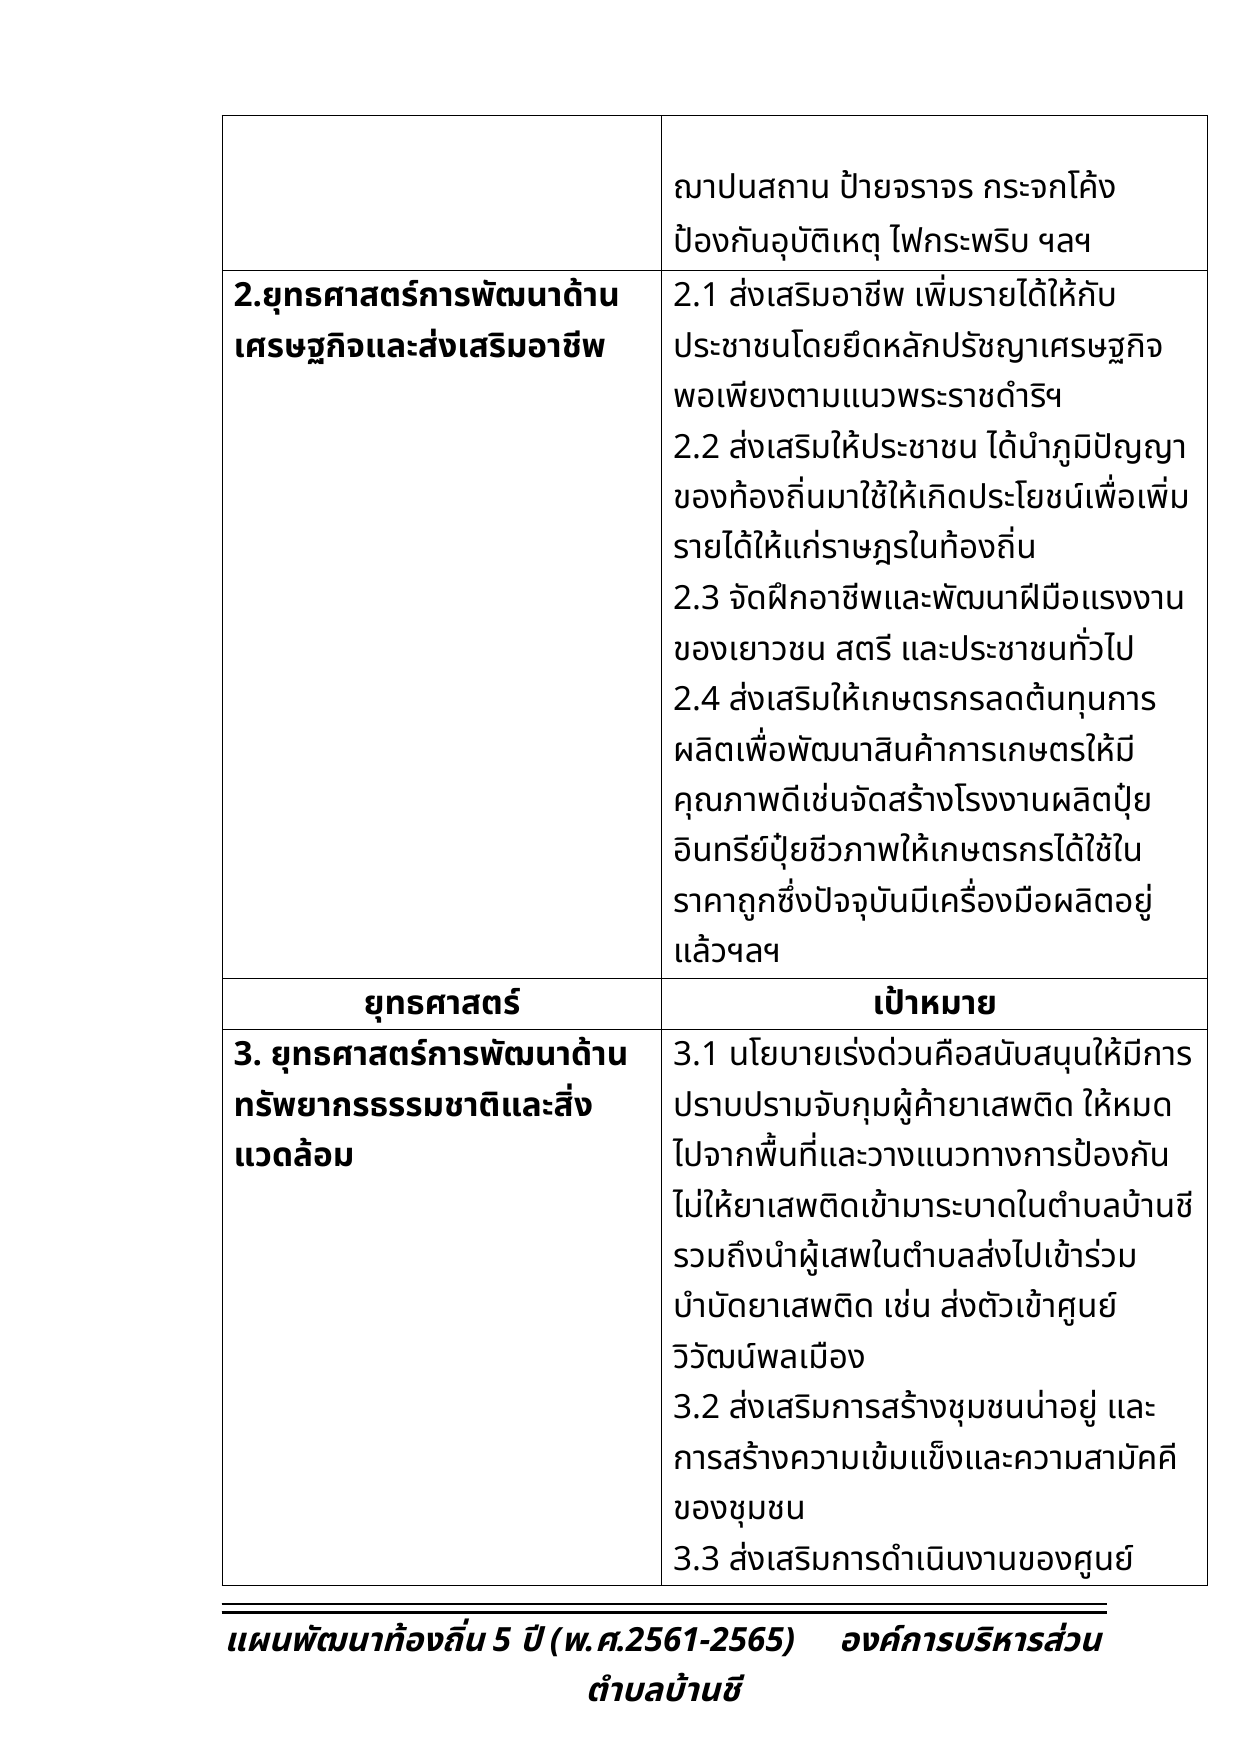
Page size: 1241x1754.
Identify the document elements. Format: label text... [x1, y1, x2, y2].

table_cell เป้าหมาย [662, 979, 1207, 1029]
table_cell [662, 1030, 1207, 1585]
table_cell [223, 116, 661, 270]
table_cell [662, 116, 1207, 270]
table_cell ยุทธศาสตร์ [223, 979, 661, 1029]
table_cell 2.ยุทธศาสตร์การพัฒนาด้านเศรษฐกิจและส่งเสริมอาชีพ [223, 271, 661, 978]
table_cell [223, 1030, 661, 1585]
table_cell 2.1 ส่งเสริมอาชีพ เพิ่มรายได้ให้กับประชาชนโดยยึดหลักปรัชญาเศรษฐกิจพอเพียงตามแนวพระราชดำริฯ 2.2 ส่งเสริมให้ประชาชน ได้นำภูมิปัญญาของท้องถิ่นมาใช้ให้เกิดประโยชน์เพื่อเพิ่มรายได้ให้แก่ราษฎรในท้องถิ่น 2.3 จัดฝึกอาชีพและพัฒนาฝีมือแรงงานของเยาวชน สตรี และประชาชนทั่วไป 2.4 ส่งเสริมให้เกษตรกรลดต้นทุนการผลิตเพื่อพัฒนาสินค้าการเกษตรให้มีคุณภาพดีเช่นจัดสร้างโรงงานผลิตปุ๋ยอินทรีย์ปุ๋ยชีวภาพให้เกษตรกรได้ใช้ในราคาถูกซึ่งปัจจุบันมีเครื่องมือผลิตอยู่แล้วฯลฯ [662, 271, 1207, 978]
